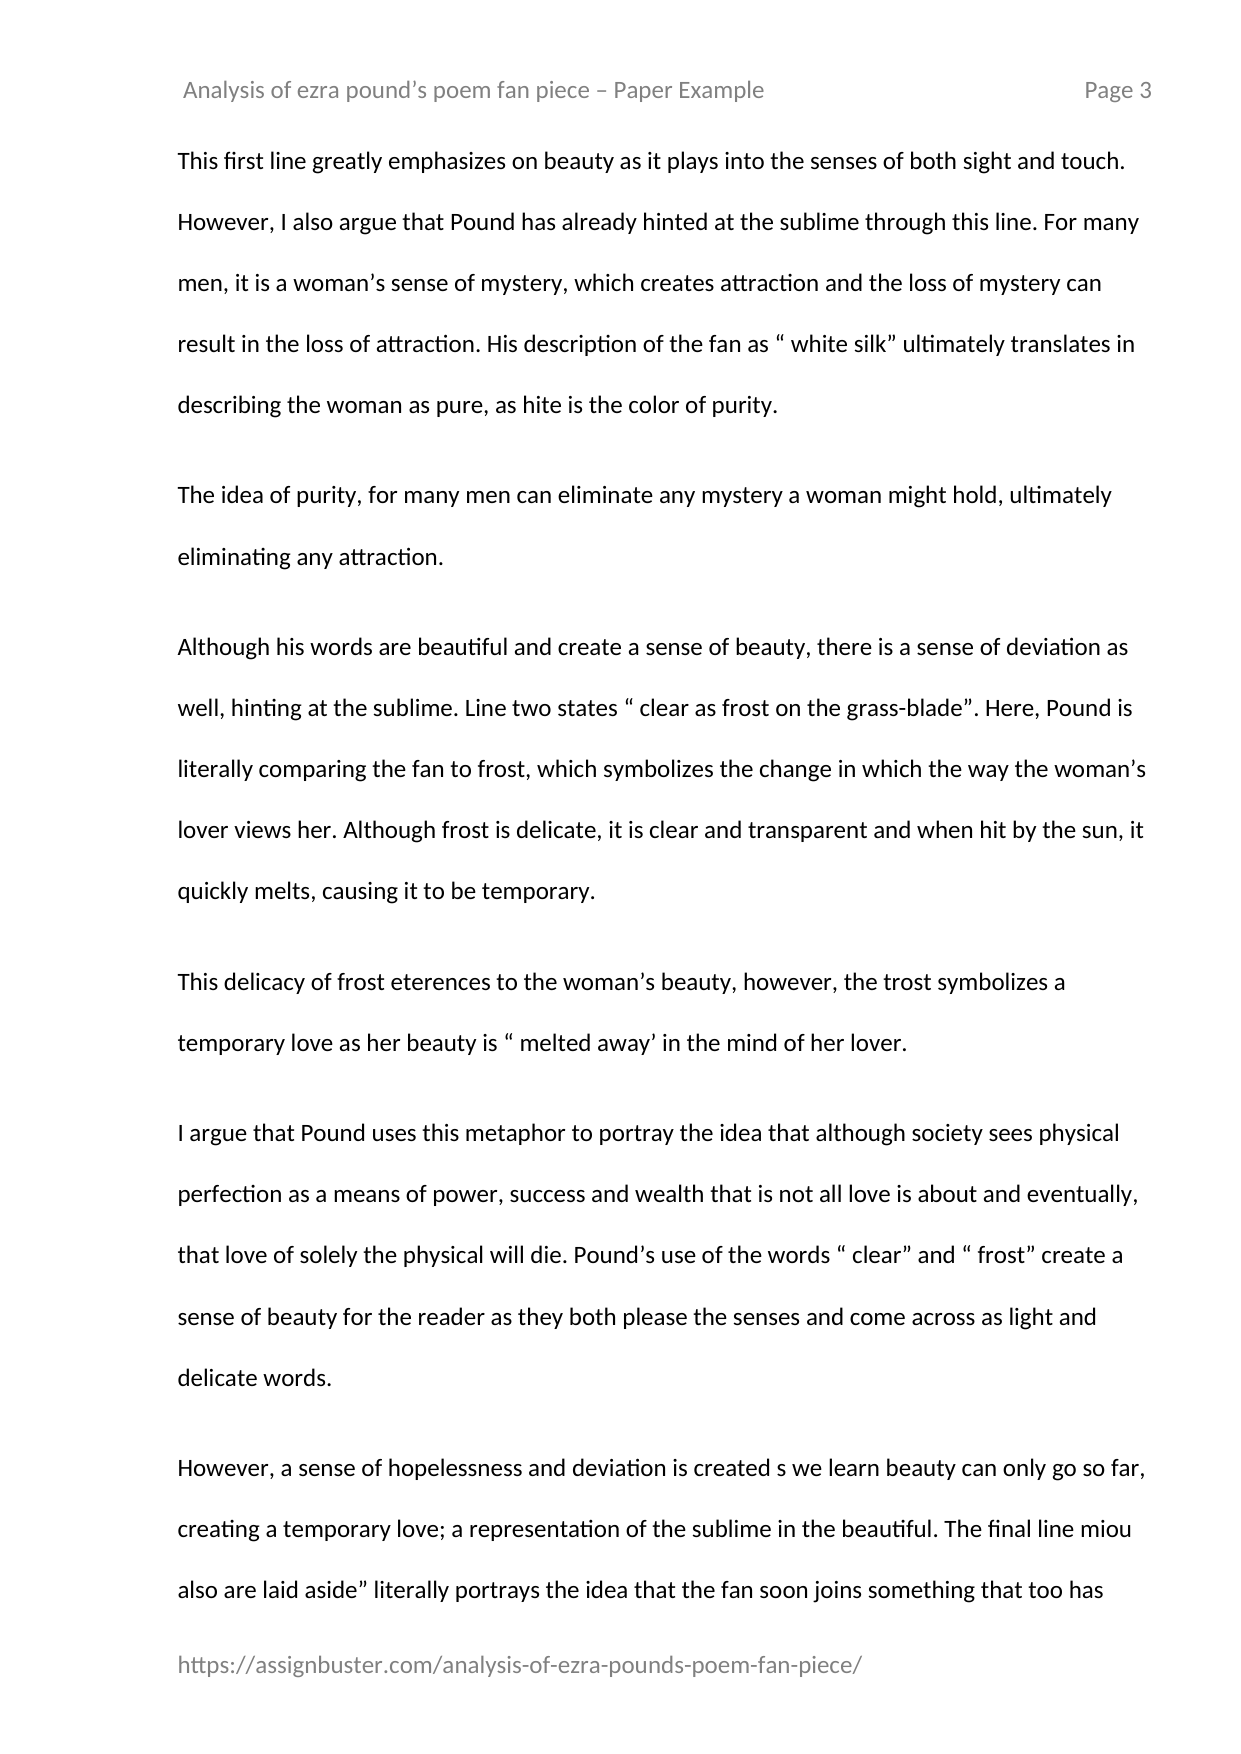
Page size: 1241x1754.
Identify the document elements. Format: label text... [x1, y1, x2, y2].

text This delicacy of frost eterences to the woman’s beauty, however, the trost symbolizes a temporary love as her beauty is “ melted away’ in the mind of her lover. [177, 966, 1152, 1057]
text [177, 1452, 1152, 1605]
text This first line greatly emphasizes on beauty as it plays into the senses of both sight and touch. However, I also argue that Pound has already hinted at the sublime through this line. For many men, it is a woman’s sense of mystery, which creates attraction and the loss of mystery can result in the loss of attraction. His description of the fan as “ white silk” ultimately translates in describing the woman as pure, as hite is the color of purity. [177, 145, 1152, 420]
text I argue that Pound uses this metaphor to portray the idea that although society sees physical perfection as a means of power, success and wealth that is not all love is about and eventually, that love of solely the physical will die. Pound’s use of the words “ clear” and “ frost” create a sense of beauty for the reader as they both please the senses and come across as light and delicate words. [177, 1117, 1152, 1392]
text The idea of purity, for many men can eliminate any mystery a woman might hold, ultimately eliminating any attraction. [177, 480, 1152, 571]
text Although his words are beautiful and create a sense of beauty, there is a sense of deviation as well, hinting at the sublime. Line two states “ clear as frost on the grass-blade”. Here, Pound is literally comparing the fan to frost, which symbolizes the change in which the way the woman’s lover views her. Although frost is delicate, it is clear and transparent and when hit by the sun, it quickly melts, causing it to be temporary. [177, 631, 1152, 906]
